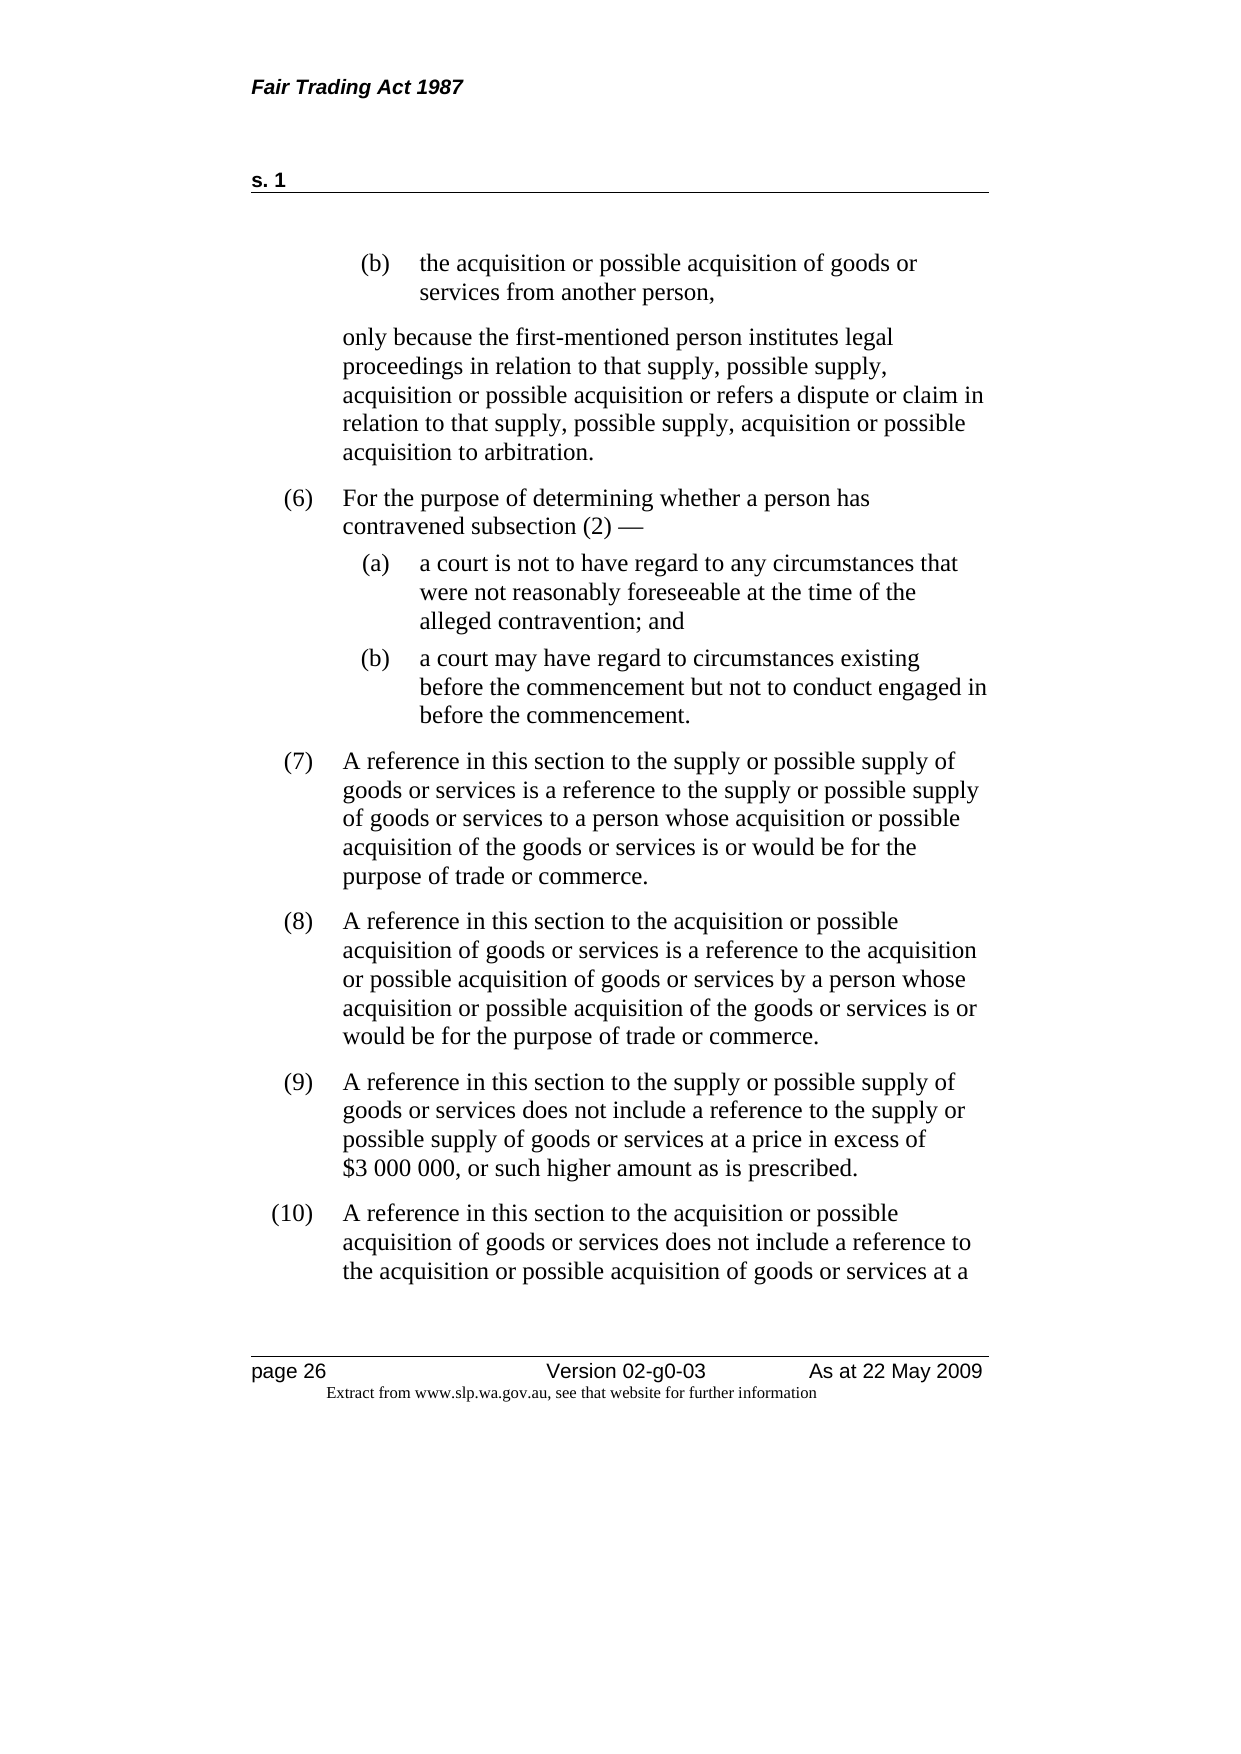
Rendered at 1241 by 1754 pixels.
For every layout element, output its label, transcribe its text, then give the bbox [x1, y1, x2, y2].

text (b) the acquisition or possible acquisition of goods or services from another person, [251, 248, 989, 306]
text (7) A reference in this section to the supply or possible supply of goods or services is a reference to the supply or possible supply of goods or services to a person whose acquisition or possible acquisition of the goods or services is or would be for the purpose of trade or commerce. [251, 746, 989, 890]
text (8) A reference in this section to the acquisition or possible acquisition of goods or services is a reference to the acquisition or possible acquisition of goods or services by a person whose acquisition or possible acquisition of the goods or services is or would be for the purpose of trade or commerce. [251, 906, 989, 1050]
text (6) For the purpose of determining whether a person has contravened subsection (2) — [251, 483, 989, 540]
text (a) a court is not to have regard to any circumstances that were not reasonably foreseeable at the time of the alleged contravention; and [251, 548, 989, 635]
text (b) a court may have regard to circumstances existing before the commencement but not to conduct engaged in before the commencement. [251, 643, 989, 729]
text (9) A reference in this section to the supply or possible supply of goods or services does not include a reference to the supply or possible supply of goods or services at a price in excess of $3 000 000, or such higher amount as is prescribed. [251, 1067, 989, 1182]
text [251, 1198, 989, 1285]
text only because the first-mentioned person institutes legal proceedings in relation to that supply, possible supply, acquisition or possible acquisition or refers a dispute or claim in relation to that supply, possible supply, acquisition or possible acquisition to arbitration. [251, 322, 989, 466]
